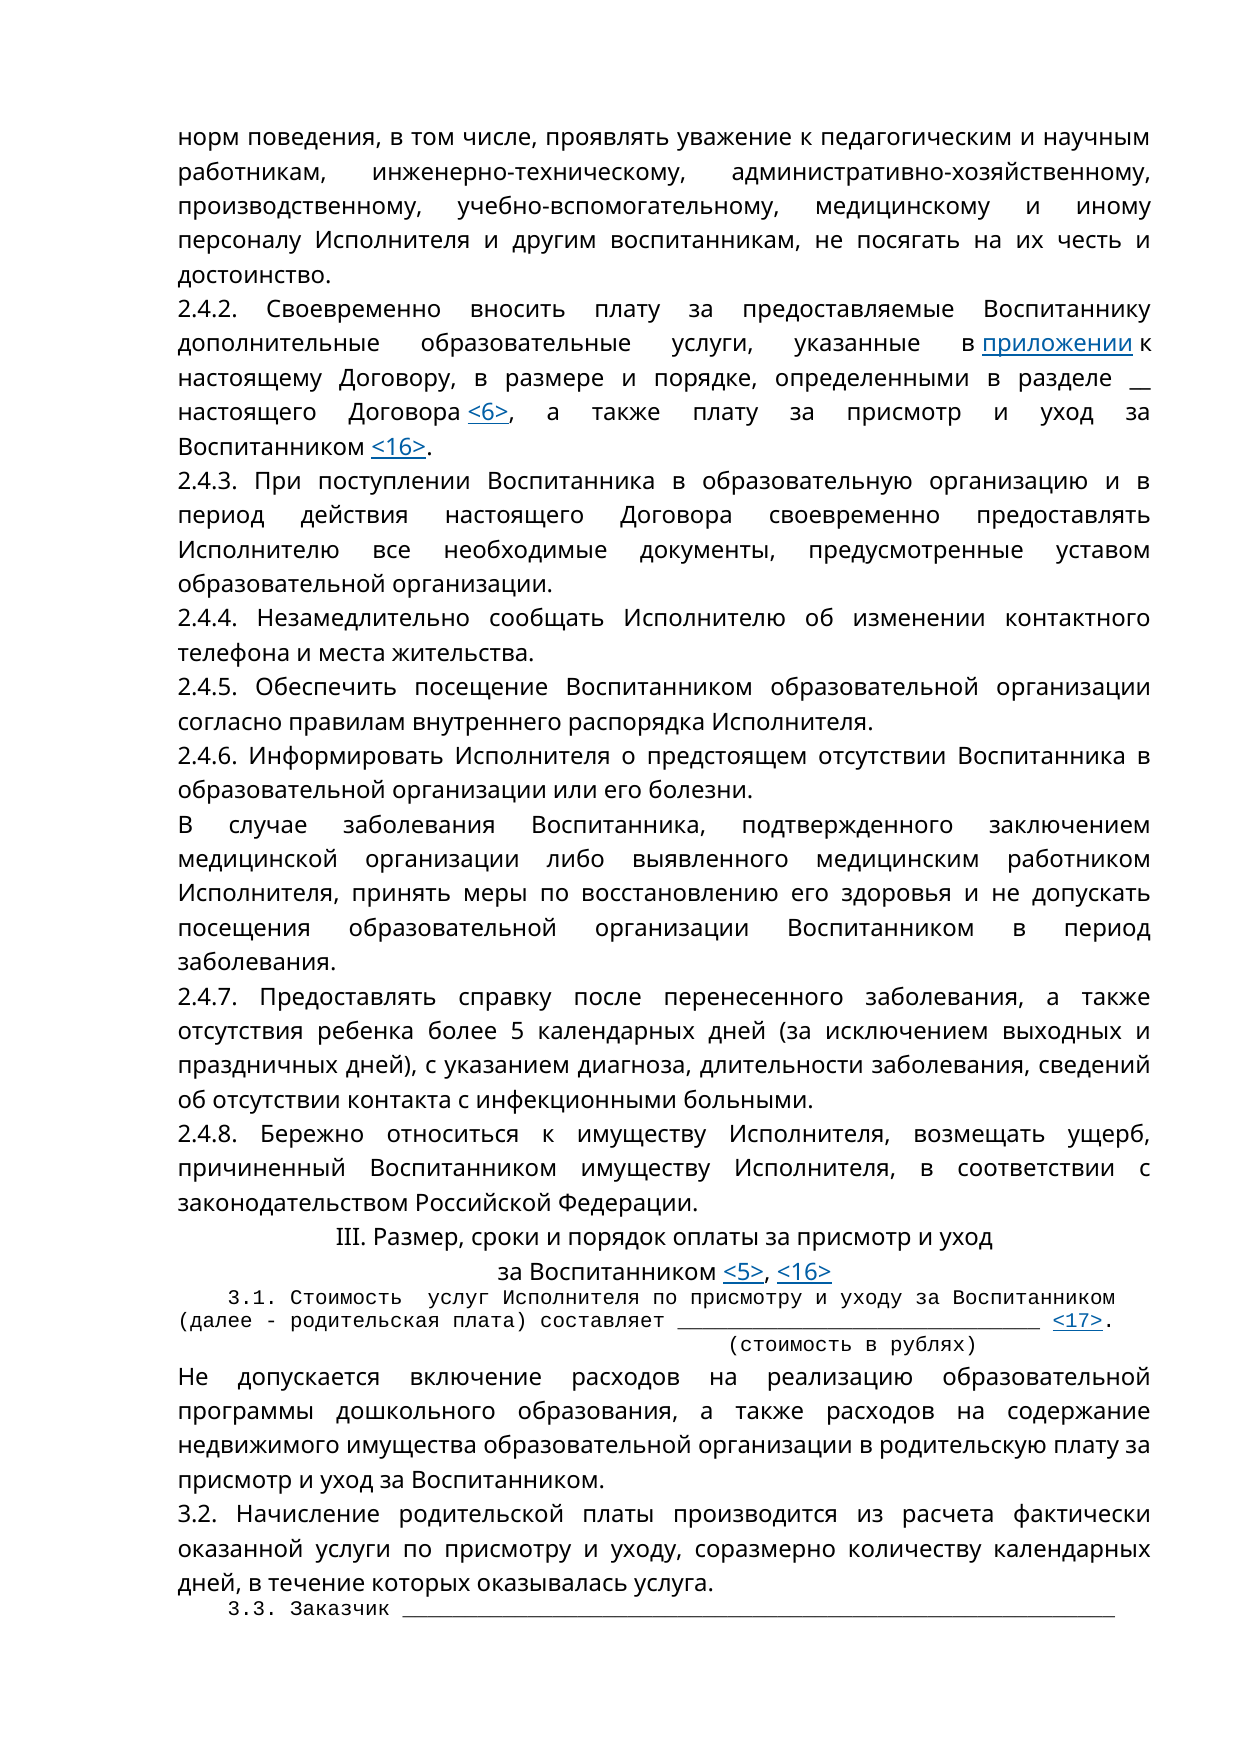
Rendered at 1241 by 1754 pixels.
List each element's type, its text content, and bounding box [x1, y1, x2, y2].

text (стоимость в рублях) [177, 1334, 1152, 1358]
text 3.2. Начисление родительской платы производится из расчета фактически оказанной услуги по присмотру и уходу, соразмерно количеству календарных дней, в течение которых оказывалась услуга. [177, 1495, 1152, 1598]
text 3.1. Стоимость услуг Исполнителя по присмотру и уходу за Воспитанником [177, 1287, 1152, 1311]
text (далее - родительская плата) составляет _____________________________ <17>. [177, 1311, 1152, 1334]
text за Воспитанником <5>, <16> [177, 1252, 1152, 1287]
text 2.4.5. Обеспечить посещение Воспитанником образовательной организации согласно правилам внутреннего распорядка Исполнителя. [177, 668, 1152, 737]
text 2.4.6. Информировать Исполнителя о предстоящем отсутствии Воспитанника в образовательной организации или его болезни. [177, 737, 1152, 806]
text Не допускается включение расходов на реализацию образовательной программы дошкольного образования, а также расходов на содержание недвижимого имущества образовательной организации в родительскую плату за присмотр и уход за Воспитанником. [177, 1358, 1152, 1495]
text 2.4.3. При поступлении Воспитанника в образовательную организацию и в период действия настоящего Договора своевременно предоставлять Исполнителю все необходимые документы, предусмотренные уставом образовательной организации. [177, 462, 1152, 599]
text В случае заболевания Воспитанника, подтвержденного заключением медицинской организации либо выявленного медицинским работником Исполнителя, принять меры по восстановлению его здоровья и не допускать посещения образовательной организации Воспитанником в период заболевания. [177, 806, 1152, 977]
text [177, 118, 1152, 290]
text 2.4.4. Незамедлительно сообщать Исполнителю об изменении контактного телефона и места жительства. [177, 599, 1152, 668]
text 3.3. Заказчик _________________________________________________________ [177, 1598, 1152, 1622]
text 2.4.7. Предоставлять справку после перенесенного заболевания, а также отсутствия ребенка более 5 календарных дней (за исключением выходных и праздничных дней), с указанием диагноза, длительности заболевания, сведений об отсутствии контакта с инфекционными больными. [177, 977, 1152, 1115]
text 2.4.2. Своевременно вносить плату за предоставляемые Воспитаннику дополнительные образовательные услуги, указанные в приложении к настоящему Договору, в размере и порядке, определенными в разделе __ настоящего Договора <6>, а также плату за присмотр и уход за Воспитанником <16>. [177, 290, 1152, 462]
text III. Размер, сроки и порядок оплаты за присмотр и уход [177, 1218, 1152, 1252]
text 2.4.8. Бережно относиться к имуществу Исполнителя, возмещать ущерб, причиненный Воспитанником имуществу Исполнителя, в соответствии с законодательством Российской Федерации. [177, 1115, 1152, 1218]
